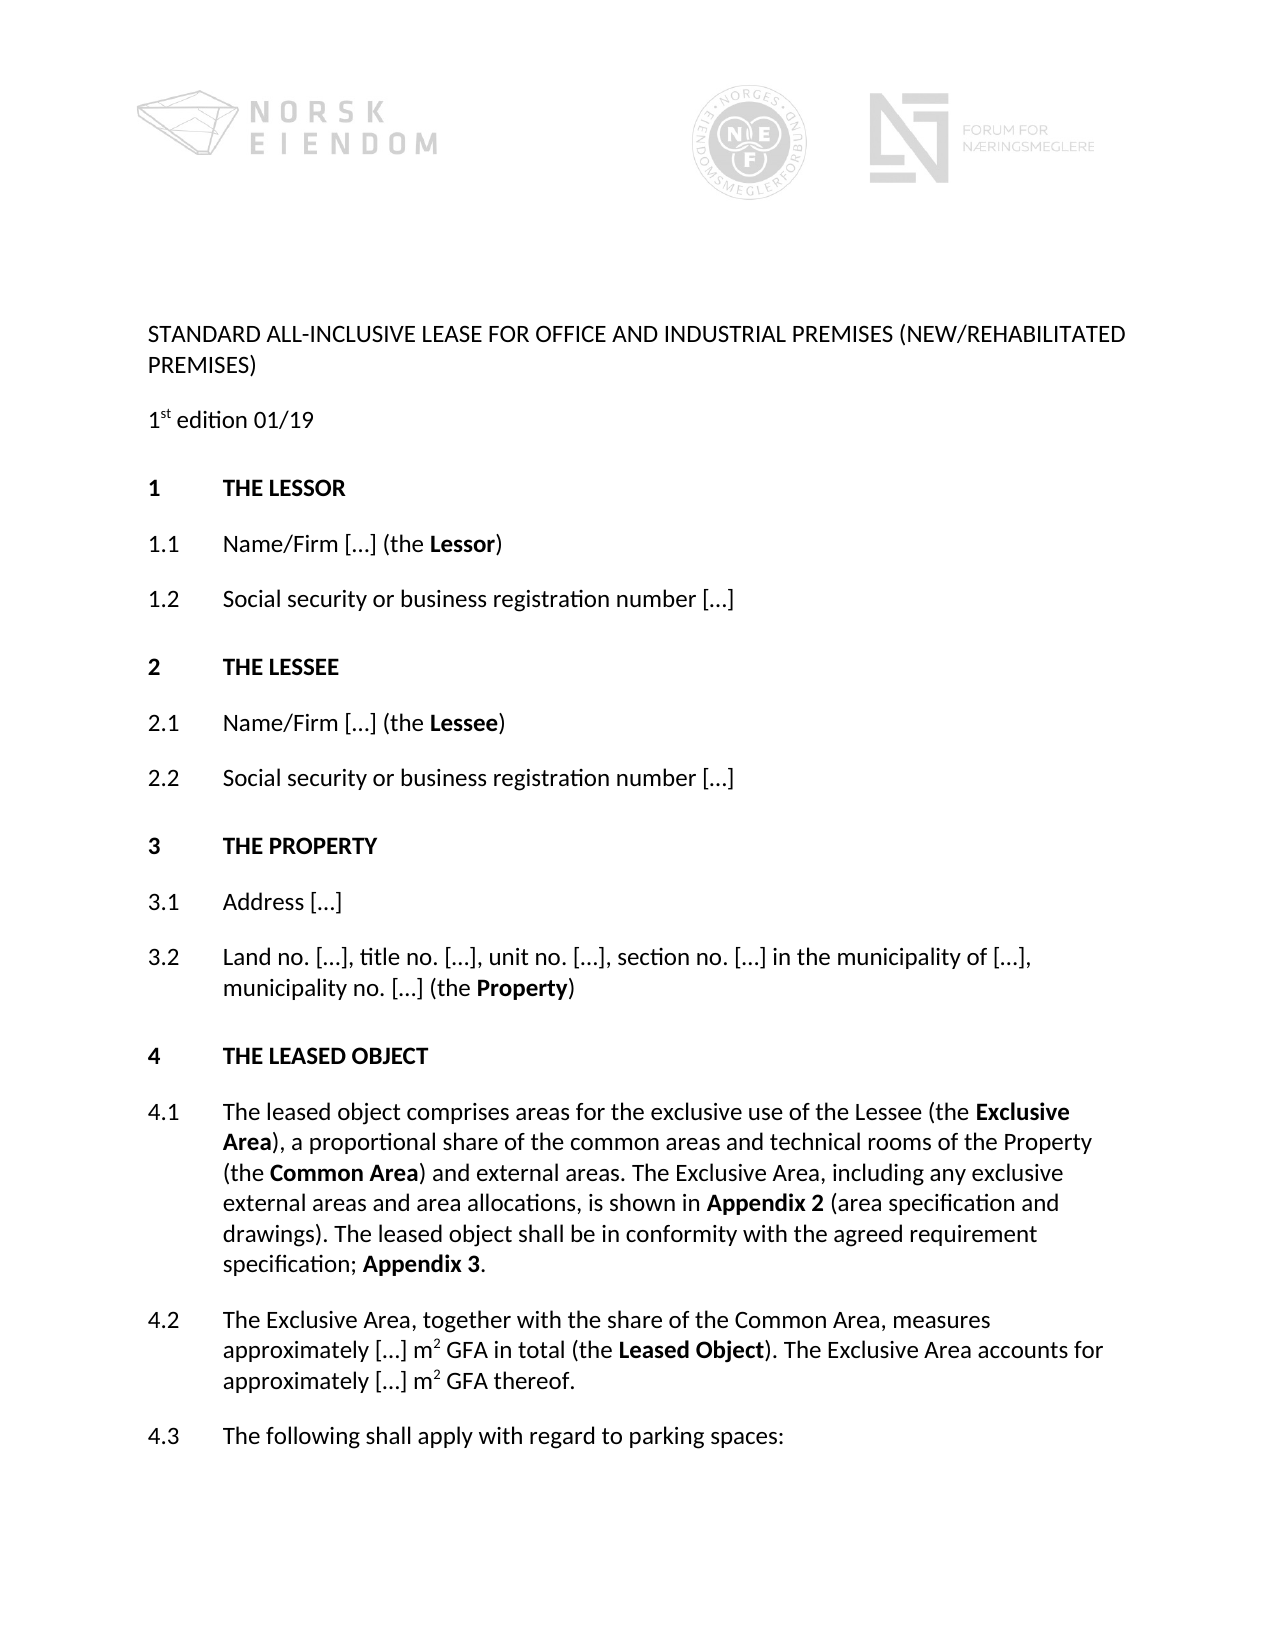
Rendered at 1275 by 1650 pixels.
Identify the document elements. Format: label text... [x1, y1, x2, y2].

picture [136, 90, 437, 155]
picture [680, 73, 818, 211]
subtitle THE LESSEE [148, 651, 1127, 682]
text Social security or business registration number […] [148, 762, 1127, 793]
text The Exclusive Area, together with the share of the Common Area, measures approximately […] m2 GFA in total (the Leased Object). The Exclusive Area accounts for approximately […] m2 GFA thereof. [148, 1304, 1127, 1395]
text Social security or business registration number […] [148, 583, 1127, 614]
subtitle THE LEASED OBJECT [148, 1040, 1127, 1071]
text Name/Firm […] (the Lessor) [148, 528, 1127, 558]
text Name/Firm […] (the Lessee) [148, 707, 1127, 737]
picture [869, 93, 1094, 183]
text Land no. […], title no. […], unit no. […], section no. […] in the municipality of […], municipality no. […] (the Property) [148, 942, 1127, 1003]
text The following shall apply with regard to parking spaces: [148, 1420, 1127, 1451]
text 1st edition 01/19 [148, 404, 1127, 435]
text The leased object comprises areas for the exclusive use of the Lessee (the Exclusive Area), a proportional share of the common areas and technical rooms of the Property (the Common Area) and external areas. The Exclusive Area, including any exclusive external areas and area allocations, is shown in Appendix 2 (area specification and drawings). The leased object shall be in conformity with the agreed requirement specification; Appendix 3. [148, 1096, 1127, 1279]
text STANDARD ALL-INCLUSIVE LEASE FOR OFFICE AND INDUSTRIAL PREMISES (NEW/REHABILITATED PREMISES) [148, 318, 1127, 379]
text Address […] [148, 886, 1127, 917]
subtitle THE LESSOR [148, 472, 1127, 503]
subtitle THE PROPERTY [148, 831, 1127, 861]
